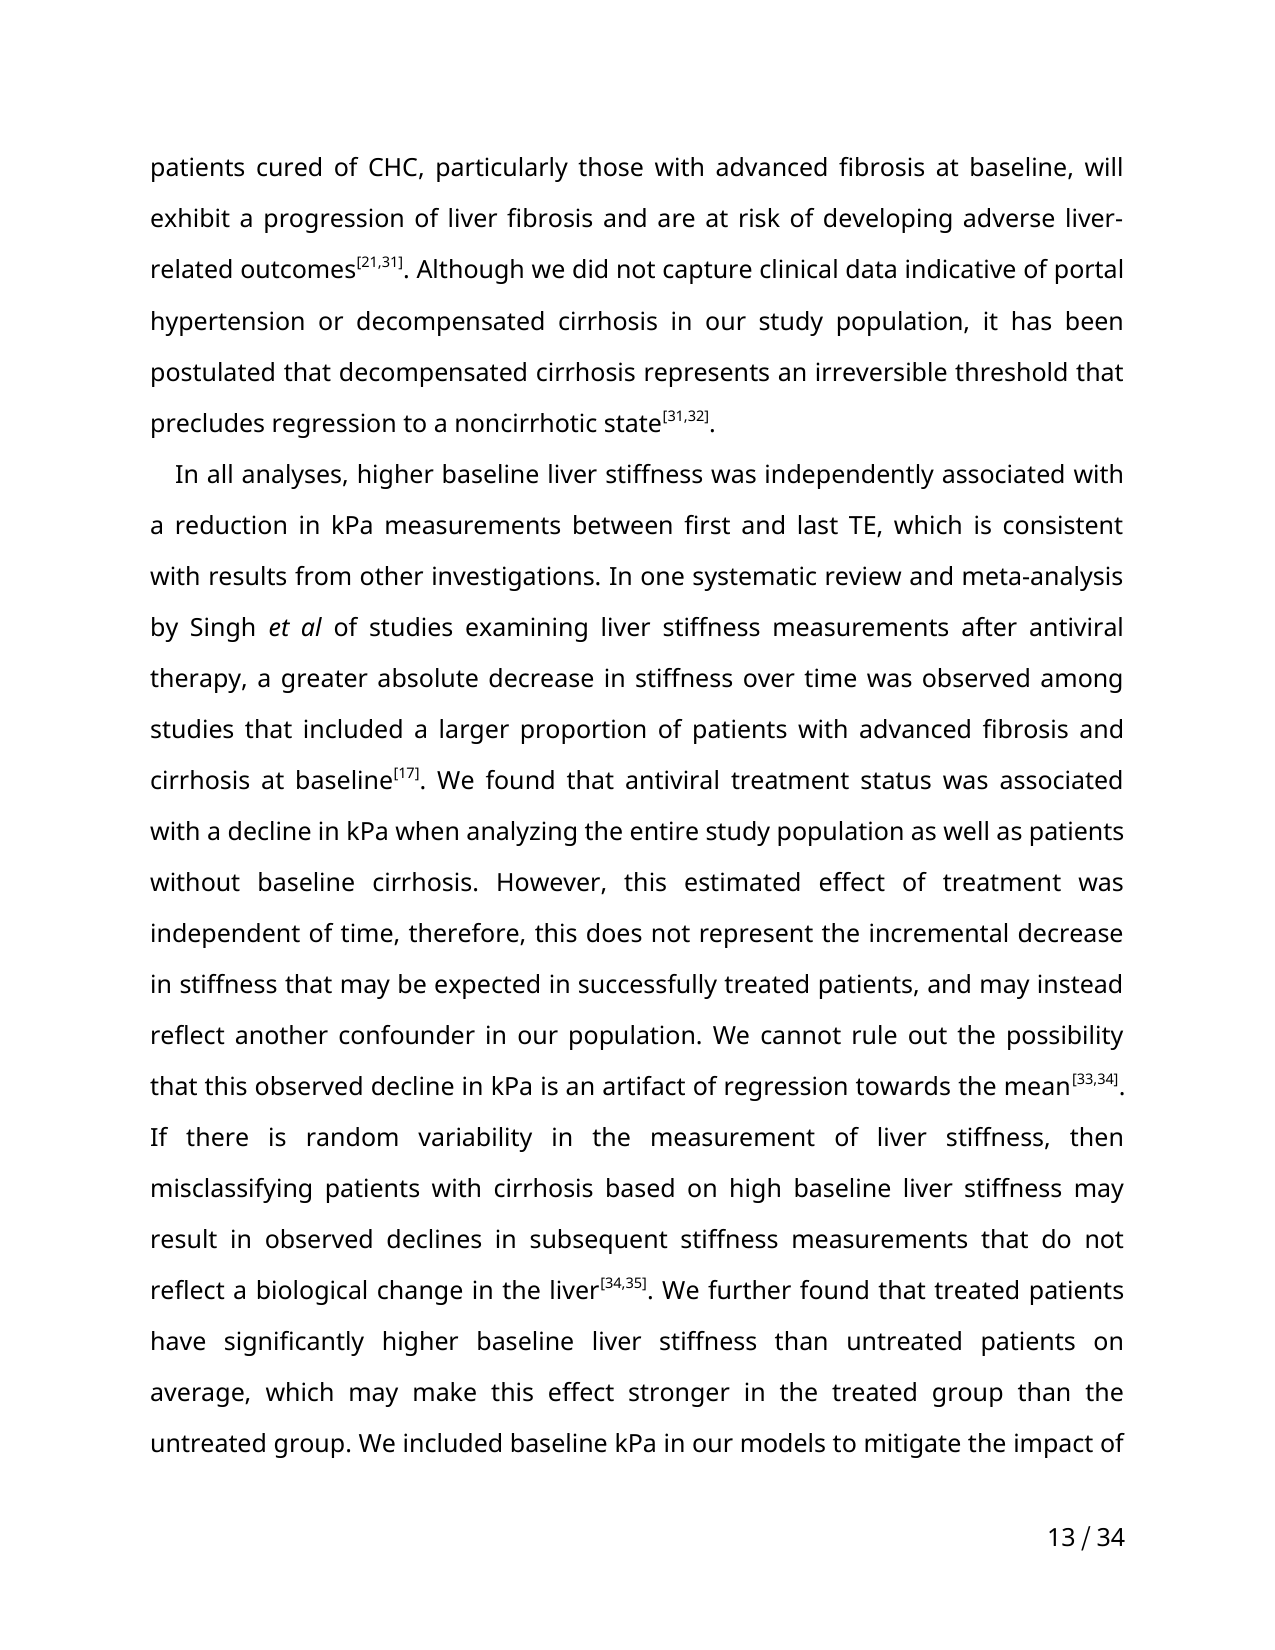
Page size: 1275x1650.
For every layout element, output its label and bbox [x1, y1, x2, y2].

text [150, 150, 1125, 439]
text [150, 456, 1125, 1460]
